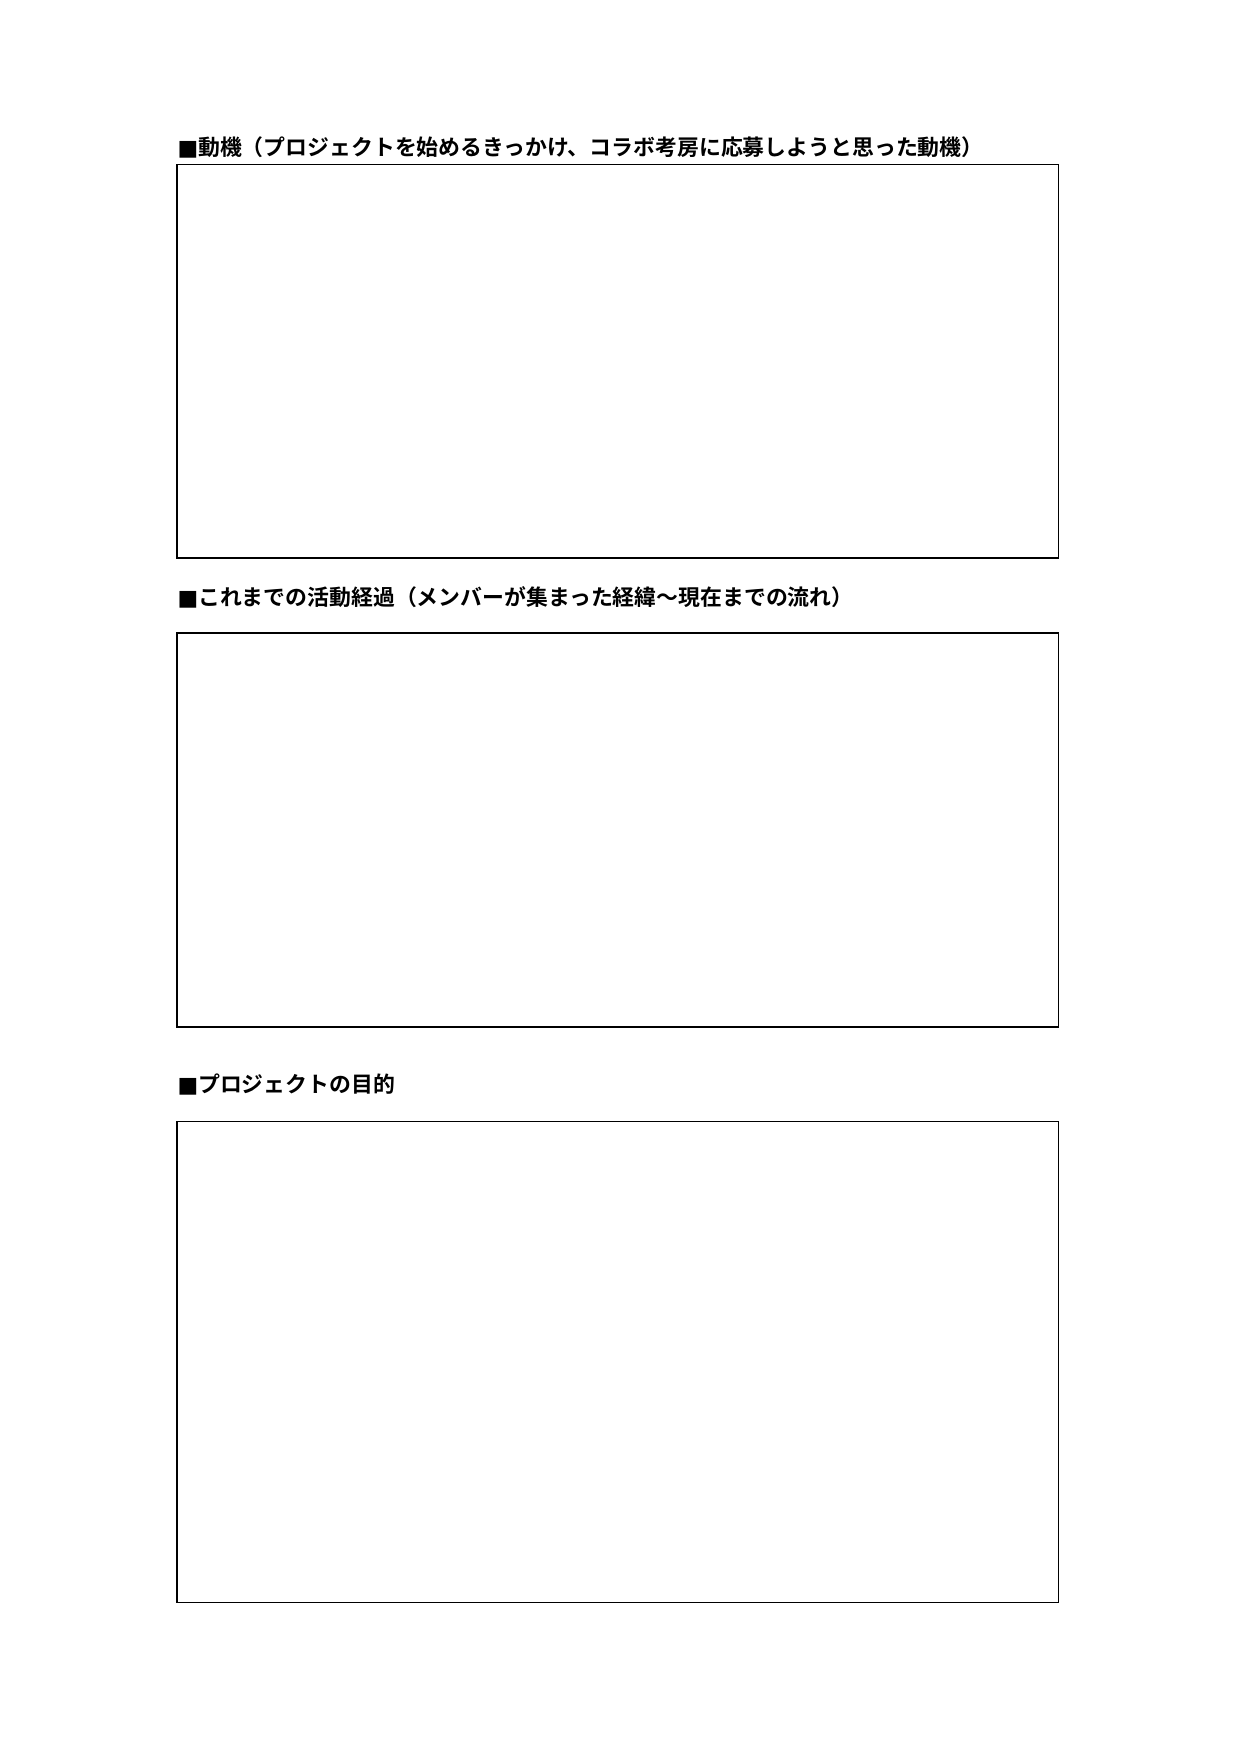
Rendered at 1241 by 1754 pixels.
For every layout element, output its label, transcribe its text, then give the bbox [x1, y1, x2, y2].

text ■動機（プロジェクトを始めるきっかけ、コラボ考房に応募しようと思った動機） [177, 127, 1063, 164]
text ■プロジェクトの目的 [177, 1064, 1063, 1102]
text ■これまでの活動経過（メンバーが集まった経緯～現在までの流れ） [177, 577, 1063, 614]
